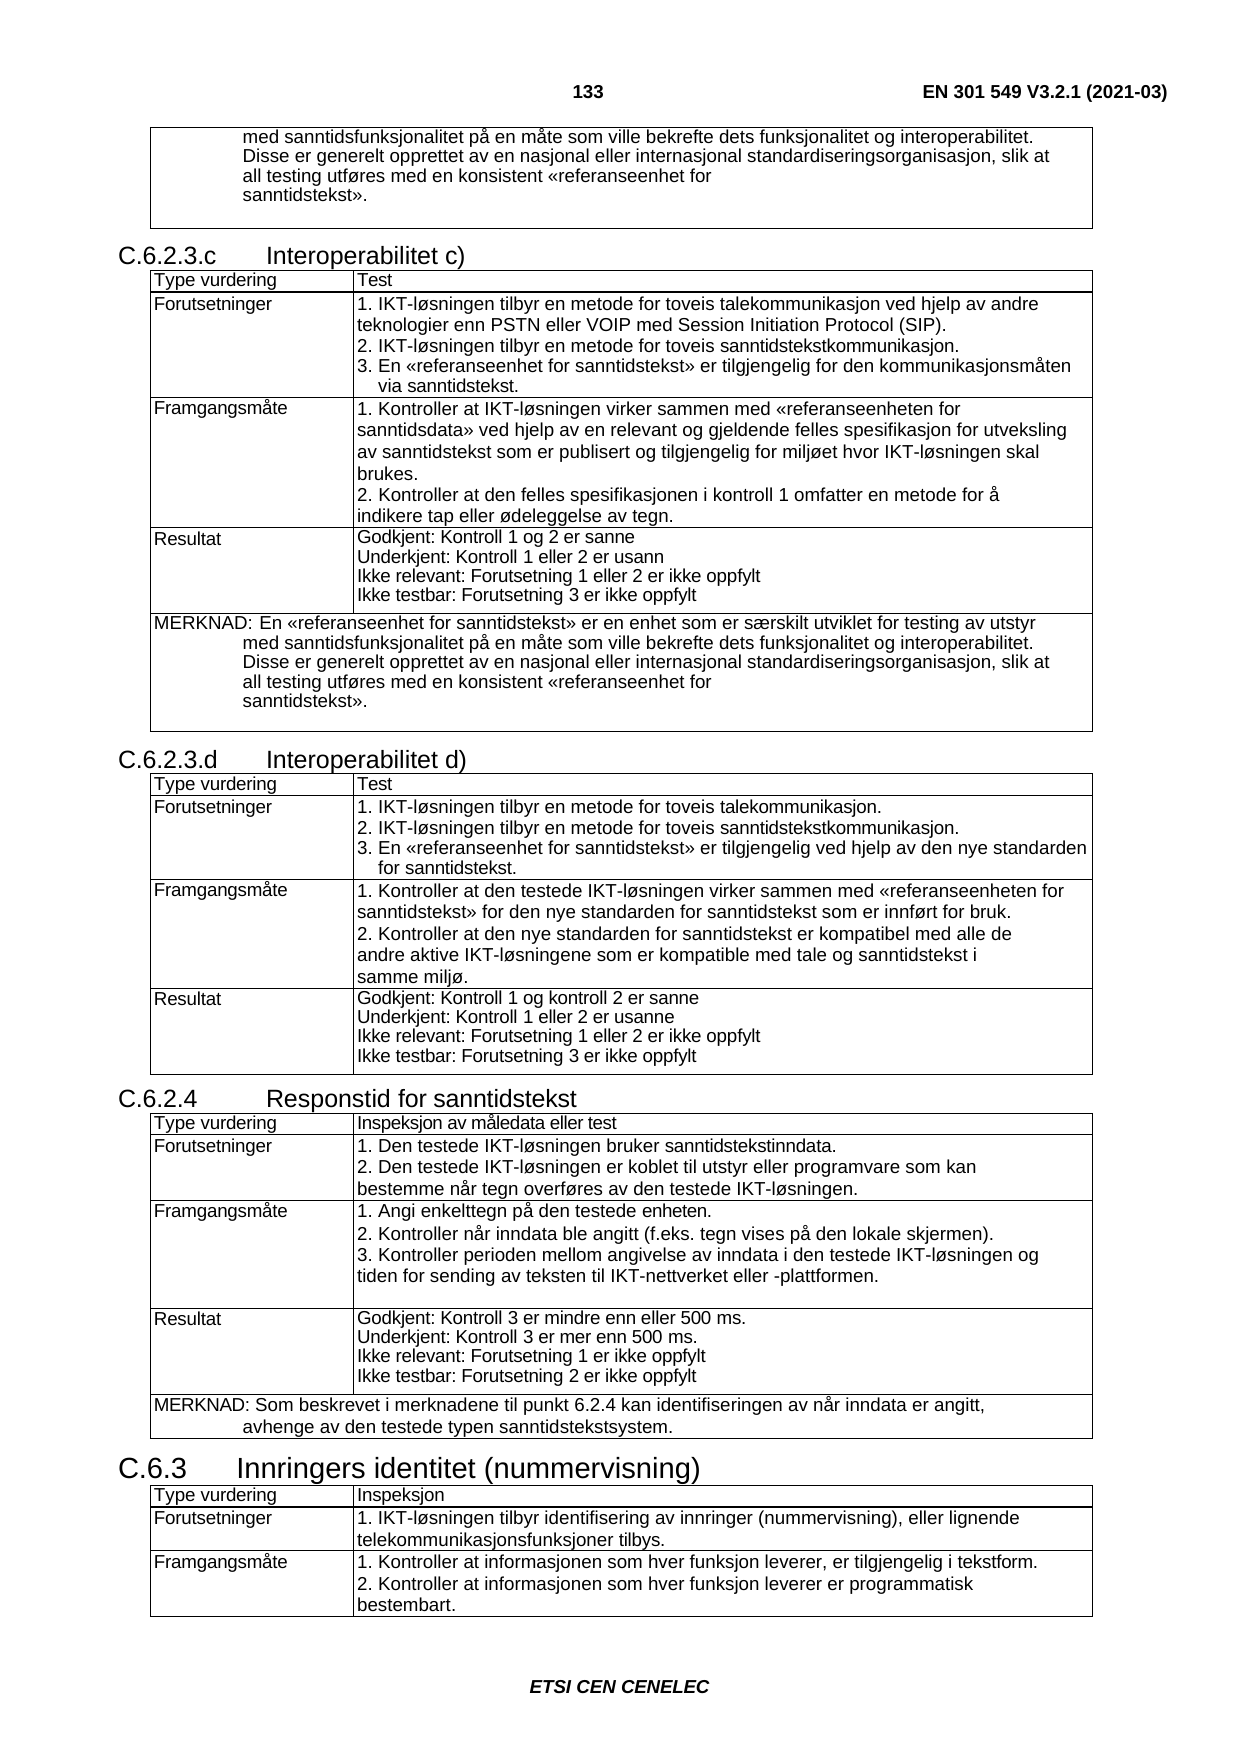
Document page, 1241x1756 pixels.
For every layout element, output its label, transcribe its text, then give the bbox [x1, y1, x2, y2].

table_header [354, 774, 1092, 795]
subtitle Innringers identitet (nummervisning) [118, 1451, 1167, 1485]
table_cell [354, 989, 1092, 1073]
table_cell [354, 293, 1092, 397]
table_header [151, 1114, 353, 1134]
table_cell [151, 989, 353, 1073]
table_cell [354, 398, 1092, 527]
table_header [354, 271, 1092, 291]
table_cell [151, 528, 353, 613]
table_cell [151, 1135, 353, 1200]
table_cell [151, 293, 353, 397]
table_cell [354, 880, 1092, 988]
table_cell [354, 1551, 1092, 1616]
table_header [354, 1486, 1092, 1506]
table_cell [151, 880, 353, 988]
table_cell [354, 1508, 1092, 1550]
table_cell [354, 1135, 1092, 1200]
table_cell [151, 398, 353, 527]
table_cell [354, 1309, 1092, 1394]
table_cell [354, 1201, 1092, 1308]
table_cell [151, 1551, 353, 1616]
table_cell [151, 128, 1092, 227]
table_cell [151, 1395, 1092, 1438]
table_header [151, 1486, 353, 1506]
subtitle Interoperabilitet d) [118, 744, 1167, 773]
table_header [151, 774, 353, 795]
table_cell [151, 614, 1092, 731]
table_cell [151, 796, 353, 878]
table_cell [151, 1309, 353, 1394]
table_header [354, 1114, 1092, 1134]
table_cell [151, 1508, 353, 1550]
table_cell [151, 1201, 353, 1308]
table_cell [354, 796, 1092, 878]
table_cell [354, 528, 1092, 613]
subtitle C.6.2.4 Responstid for sanntidstekst [118, 1084, 1167, 1113]
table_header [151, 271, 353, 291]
subtitle Interoperabilitet c) [118, 241, 1167, 270]
